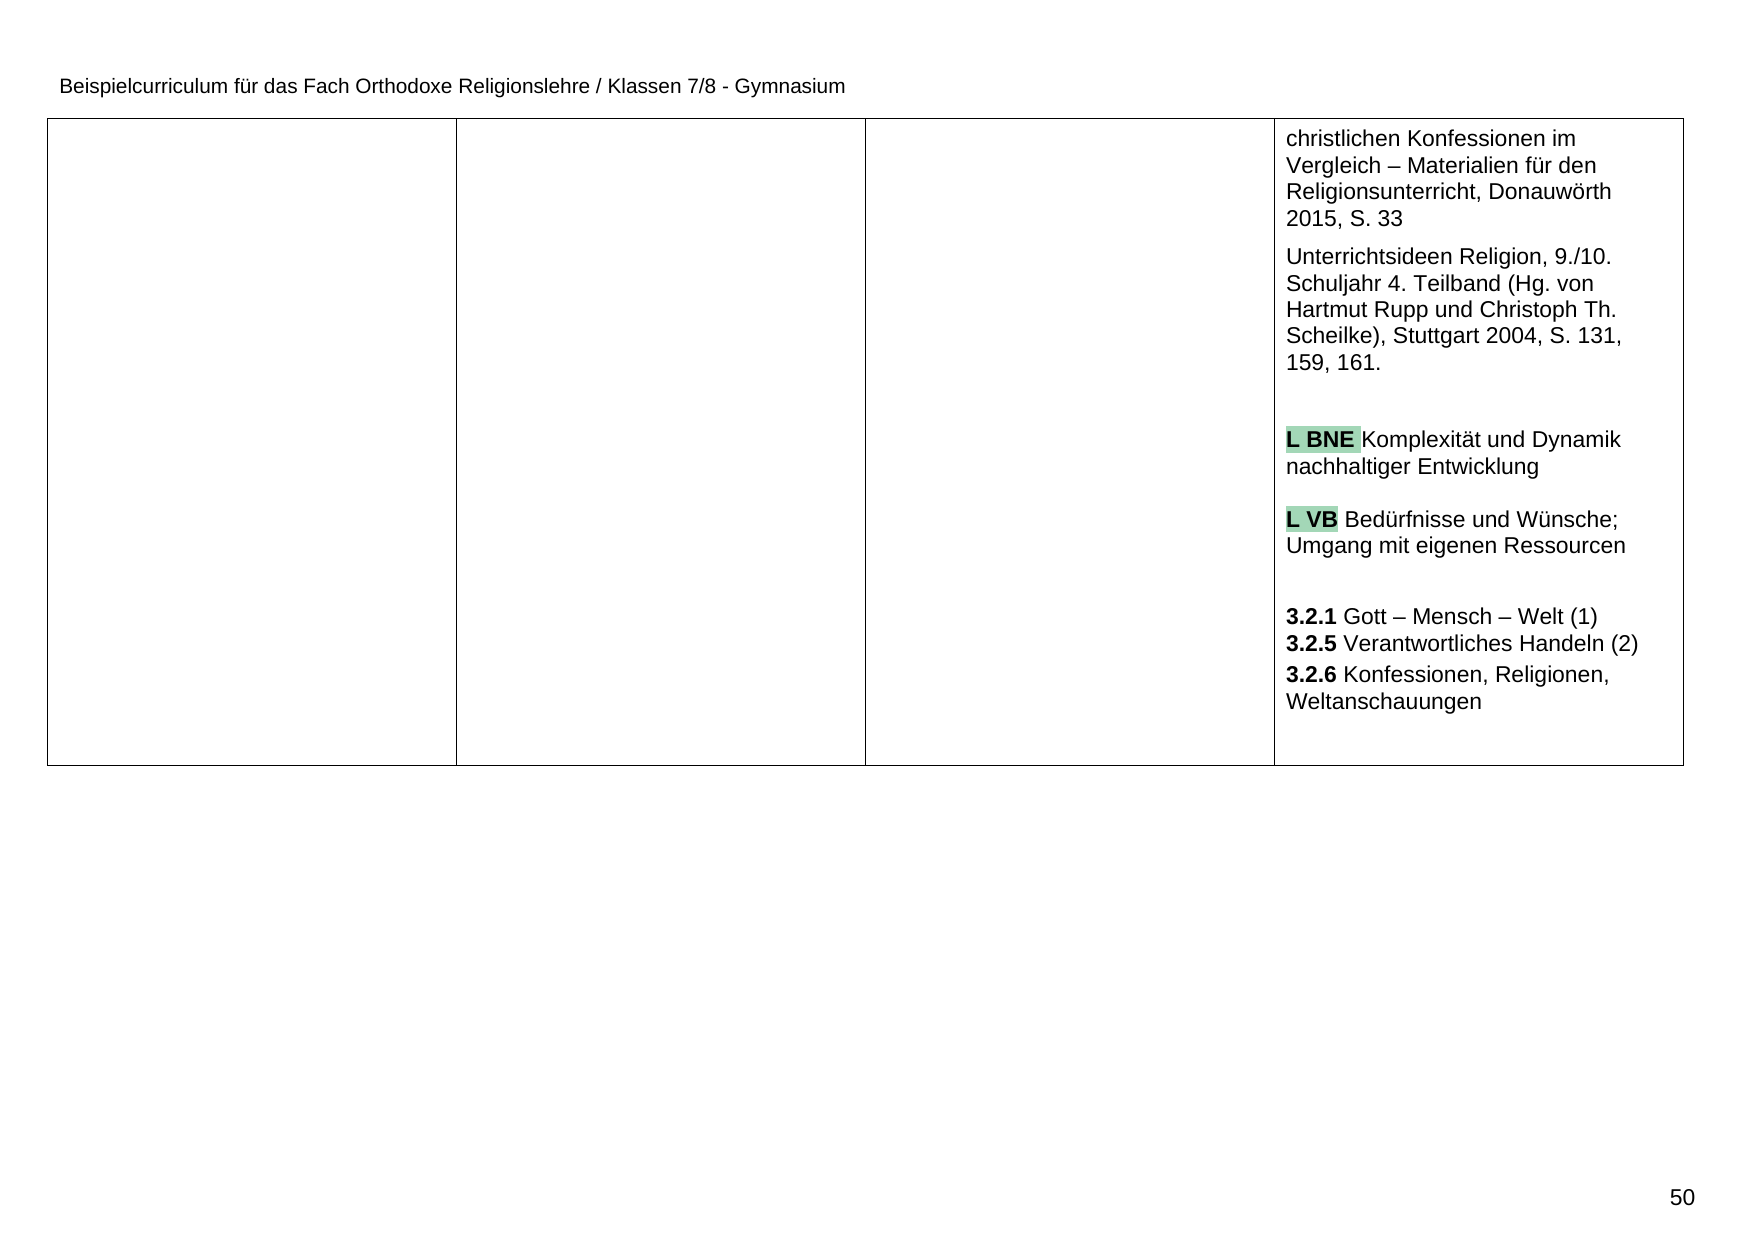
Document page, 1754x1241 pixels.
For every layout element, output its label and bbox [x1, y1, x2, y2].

table_cell [48, 119, 456, 765]
table_cell [866, 119, 1274, 765]
table_cell [1275, 119, 1683, 765]
table_cell [457, 119, 865, 765]
